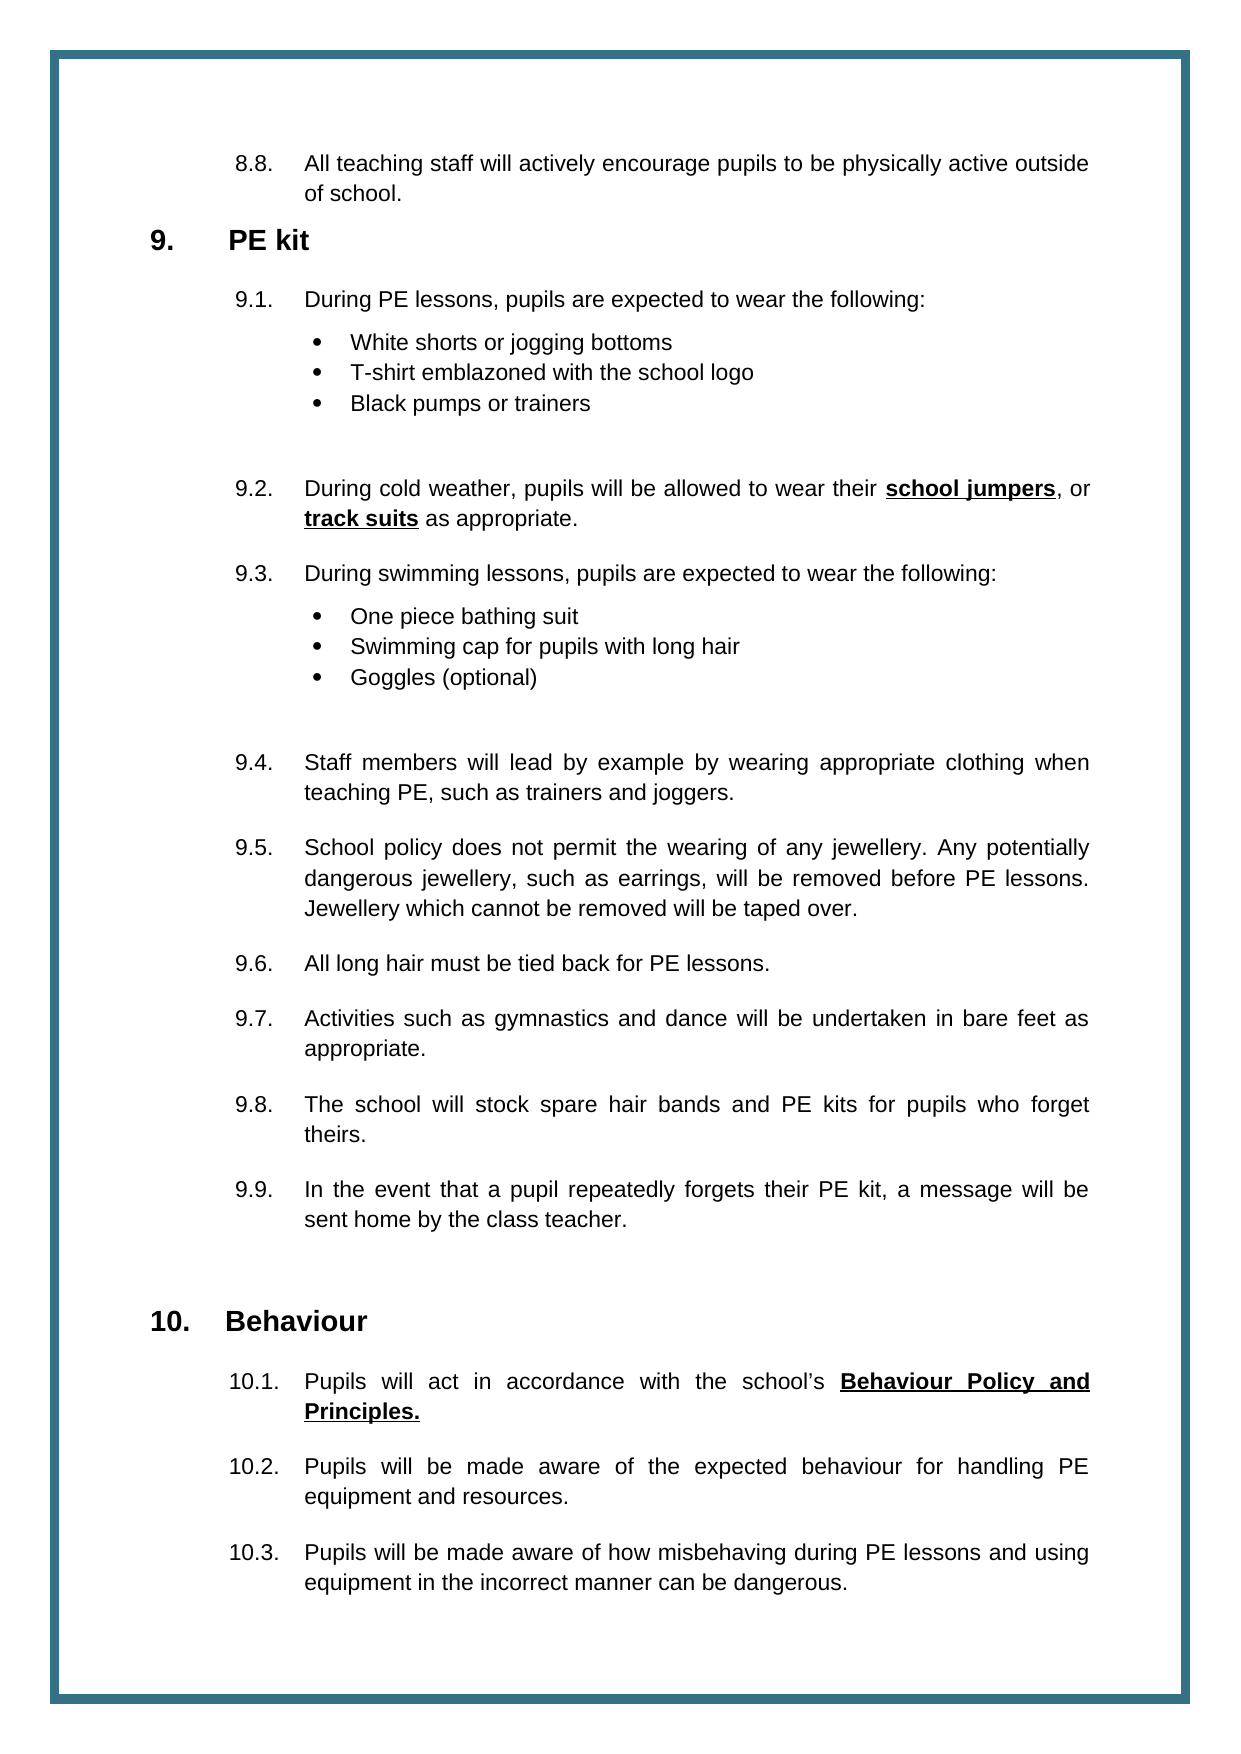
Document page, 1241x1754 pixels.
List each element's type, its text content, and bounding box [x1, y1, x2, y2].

text During swimming lessons, pupils are expected to wear the following: [254, 560, 1090, 587]
text Goggles (optional) [313, 663, 1090, 690]
text School policy does not permit the wearing of any jewellery. Any potentially dangerous jewellery, such as earrings, will be removed before PE lessons. Jewellery which cannot be removed will be taped over. [254, 834, 1090, 921]
text One piece bathing suit [313, 603, 1090, 629]
text All long hair must be tied back for PE lessons. [254, 950, 1090, 976]
text Black pumps or trainers [313, 389, 1090, 416]
text Pupils will be made aware of how misbehaving during PE lessons and using equipment in the incorrect manner can be dangerous. [254, 1538, 1090, 1595]
text White shorts or jogging bottoms [313, 329, 1090, 356]
text All teaching staff will actively encourage pupils to be physically active outside of school. [254, 150, 1090, 207]
text T-shirt emblazoned with the school logo [313, 359, 1090, 386]
subtitle PE kit [150, 223, 1090, 256]
text During cold weather, pupils will be allowed to wear their school jumpers, or track suits as appropriate. [254, 475, 1090, 532]
text Swimming cap for pupils with long hair [313, 633, 1090, 660]
subtitle Behaviour [150, 1304, 1090, 1338]
text Staff members will lead by example by wearing appropriate clothing when teaching PE, such as trainers and joggers. [254, 749, 1090, 806]
text The school will stock spare hair bands and PE kits for pupils who forget theirs. [254, 1091, 1090, 1147]
text Pupils will act in accordance with the school’s Behaviour Policy and Principles. [254, 1368, 1090, 1424]
text Activities such as gymnastics and dance will be undertaken in bare feet as appropriate. [254, 1005, 1090, 1062]
text During PE lessons, pupils are expected to wear the following: [254, 286, 1090, 313]
text In the event that a pupil repeatedly forgets their PE kit, a message will be sent home by the class teacher. [254, 1176, 1090, 1233]
text Pupils will be made aware of the expected behaviour for handling PE equipment and resources. [254, 1453, 1090, 1510]
